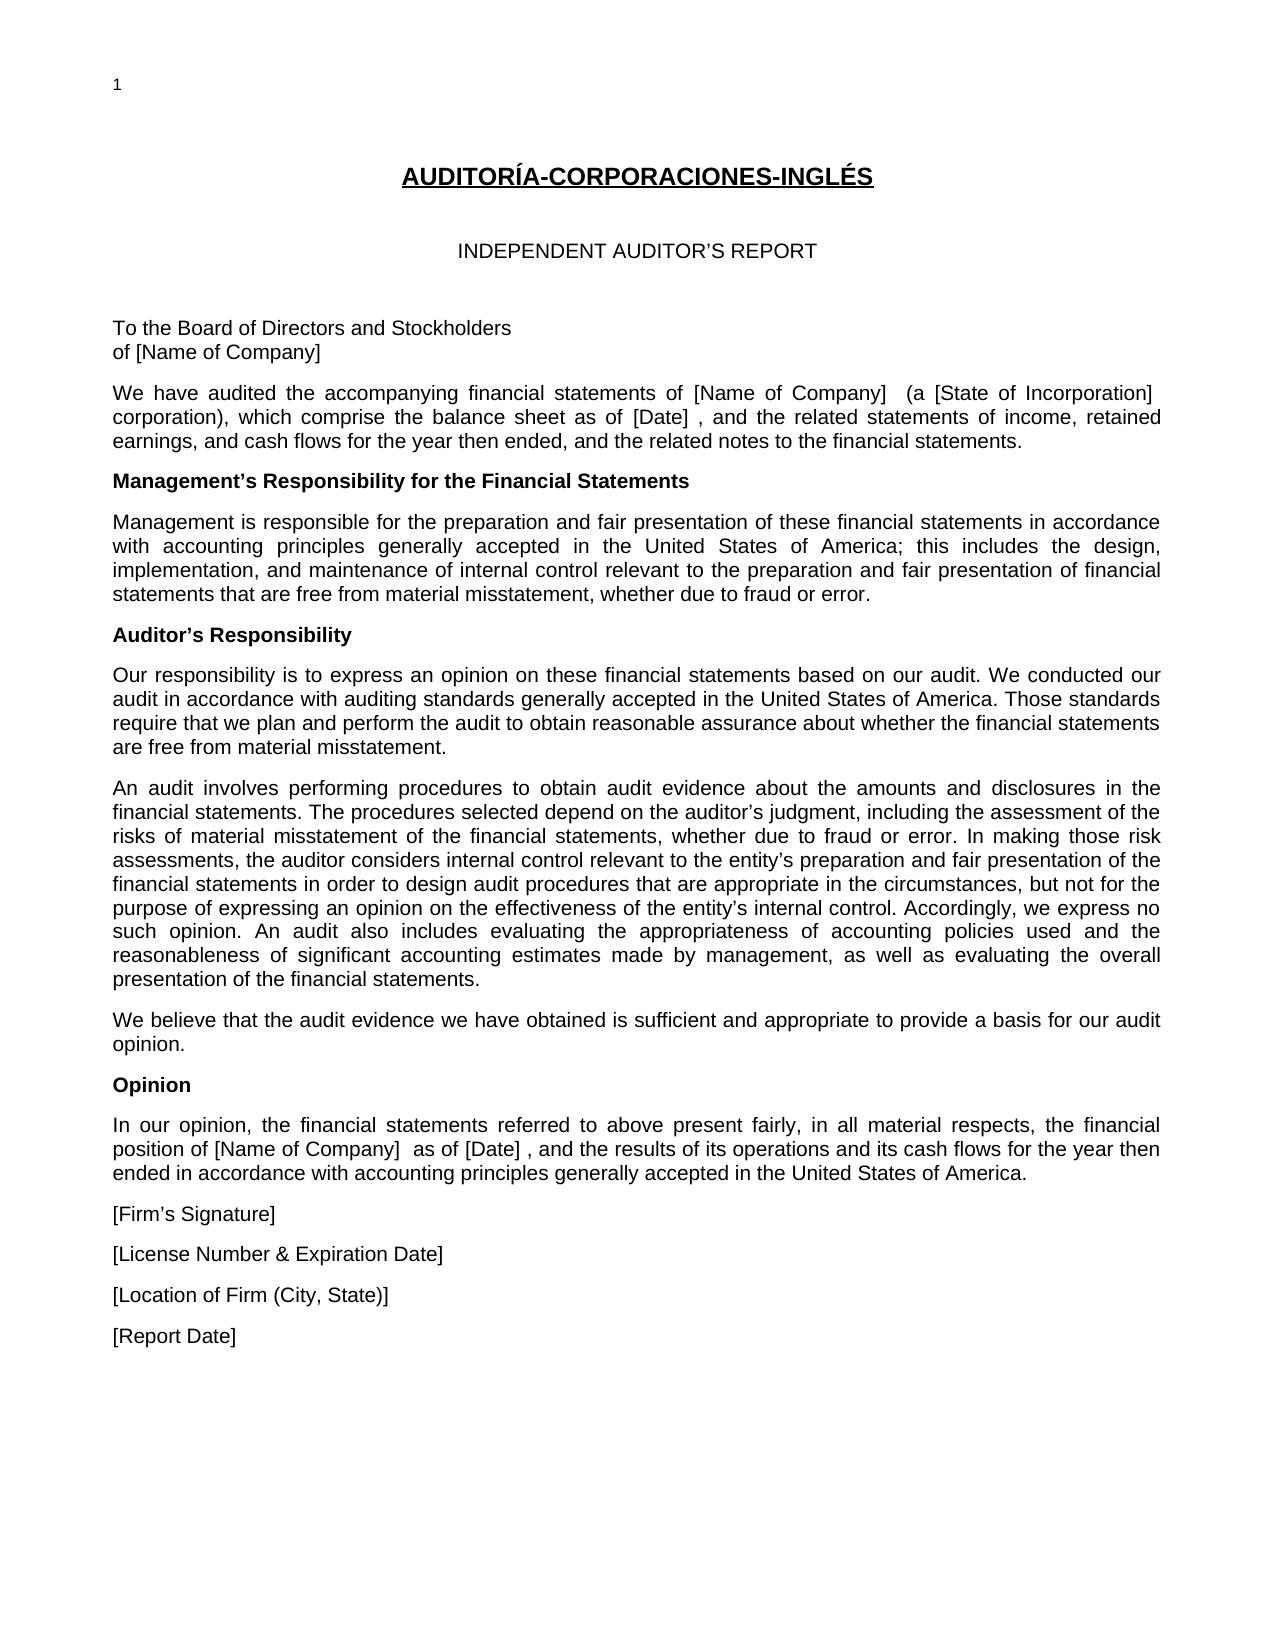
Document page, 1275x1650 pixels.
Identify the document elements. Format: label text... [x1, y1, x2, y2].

text Management’s Responsibility for the Financial Statements [112, 469, 1162, 493]
text Management is responsible for the preparation and fair presentation of these financial statements in accordance with accounting principles generally accepted in the United States of America; this includes the design, implementation, and maintenance of internal control relevant to the preparation and fair presentation of financial statements that are free from material misstatement, whether due to fraud or error. [112, 510, 1162, 606]
text An audit involves performing procedures to obtain audit evidence about the amounts and disclosures in the financial statements. The procedures selected depend on the auditor’s judgment, including the assessment of the risks of material misstatement of the financial statements, whether due to fraud or error. In making those risk assessments, the auditor considers internal control relevant to the entity’s preparation and fair presentation of the financial statements in order to design audit procedures that are appropriate in the circumstances, but not for the purpose of expressing an opinion on the effectiveness of the entity’s internal control. Accordingly, we express no such opinion. An audit also includes evaluating the appropriateness of accounting policies used and the reasonableness of significant accounting estimates made by management, as well as evaluating the overall presentation of the financial statements. [112, 776, 1162, 991]
text We have audited the accompanying financial statements of (a corporation), which comprise the balance sheet as of , and the related statements of income, retained earnings, and cash flows for the year then ended, and the related notes to the financial statements. [112, 381, 1162, 453]
text [License Number & Expiration Date] [112, 1242, 1162, 1266]
text We believe that the audit evidence we have obtained is sufficient and appropriate to provide a basis for our audit opinion. [112, 1008, 1162, 1056]
text To the Board of Directors and Stockholders of [112, 316, 1162, 364]
text INDEPENDENT AUDITOR’S REPORT [112, 239, 1162, 263]
text Auditor’s Responsibility [112, 622, 1162, 646]
text Our responsibility is to express an opinion on these financial statements based on our audit. We conducted our audit in accordance with auditing standards generally accepted in the United States of America. Those standards require that we plan and perform the audit to obtain reasonable assurance about whether the financial statements are free from material misstatement. [112, 663, 1162, 759]
text In our opinion, the financial statements referred to above present fairly, in all material respects, the financial position of as of , and the results of its operations and its cash flows for the year then ended in accordance with accounting principles generally accepted in the United States of America. [112, 1113, 1162, 1185]
text Opinion [112, 1072, 1162, 1096]
text AUDITORÍA-CORPORACIONES-INGLÉS [112, 161, 1162, 190]
